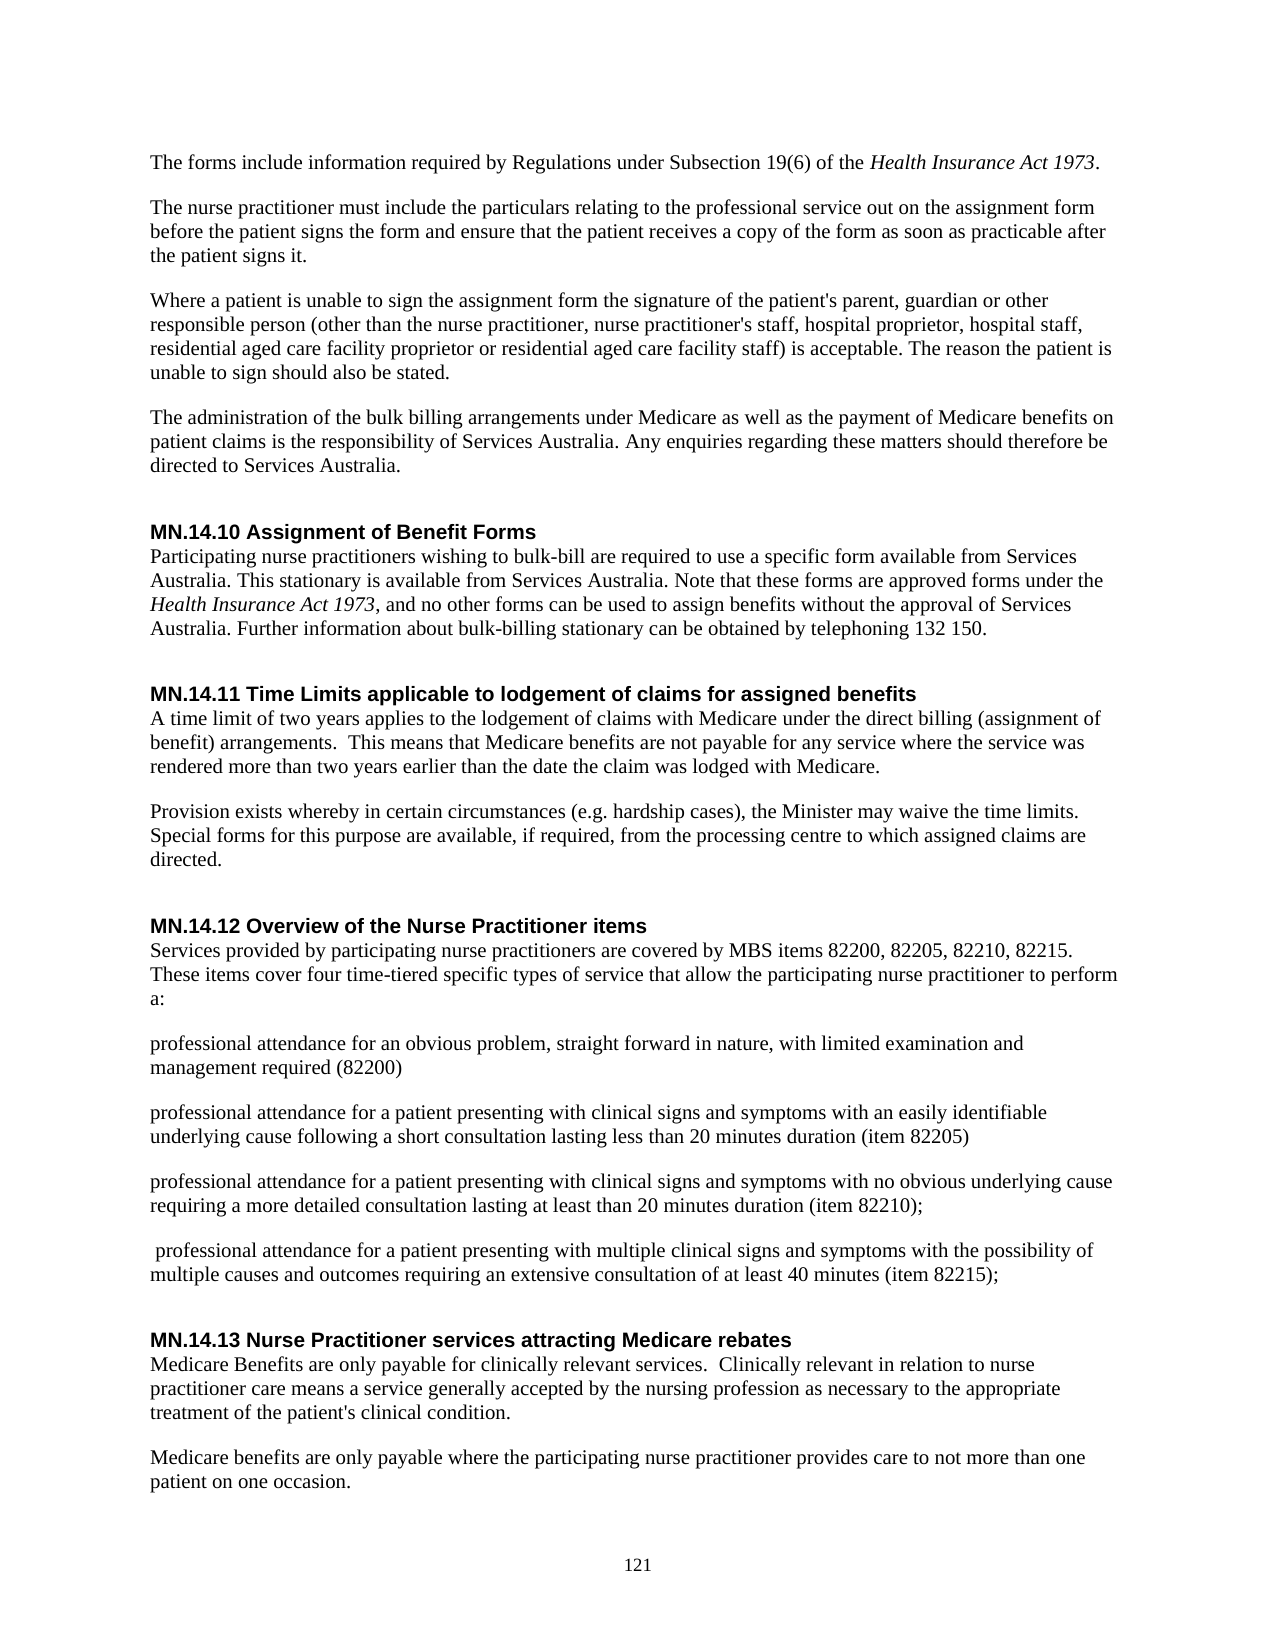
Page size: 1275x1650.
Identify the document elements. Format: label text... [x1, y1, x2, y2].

text MN.14.13 Nurse Practitioner services attracting Medicare rebates [150, 1328, 1125, 1352]
text Services provided by participating nurse practitioners are covered by MBS items 82200, 82205, 82210, 82215. These items cover four time-tiered specific types of service that allow the participating nurse practitioner to perform a: [150, 938, 1125, 1010]
text Provision exists whereby in certain circumstances (e.g. hardship cases), the Minister may waive the time limits. Special forms for this purpose are available, if required, from the processing centre to which assigned claims are directed. [150, 799, 1125, 871]
text professional attendance for a patient presenting with multiple clinical signs and symptoms with the possibility of multiple causes and outcomes requiring an extensive consultation of at least 40 minutes (item 82215); [150, 1238, 1125, 1286]
text Medicare Benefits are only payable for clinically relevant services. Clinically relevant in relation to nurse practitioner care means a service generally accepted by the nursing profession as necessary to the appropriate treatment of the patient's clinical condition. [150, 1352, 1125, 1424]
text professional attendance for a patient presenting with clinical signs and symptoms with no obvious underlying cause requiring a more detailed consultation lasting at least than 20 minutes duration (item 82210); [150, 1169, 1125, 1217]
text MN.14.10 Assignment of Benefit Forms [150, 519, 1125, 543]
text MN.14.12 Overview of the Nurse Practitioner items [150, 914, 1125, 938]
text Medicare benefits are only payable where the participating nurse practitioner provides care to not more than one patient on one occasion. [150, 1445, 1125, 1493]
text The administration of the bulk billing arrangements under Medicare as well as the payment of Medicare benefits on patient claims is the responsibility of Services Australia. Any enquiries regarding these matters should therefore be directed to Services Australia. [150, 405, 1125, 477]
text MN.14.11 Time Limits applicable to lodgement of claims for assigned benefits [150, 682, 1125, 706]
text Participating nurse practitioners wishing to bulk-bill are required to use a specific form available from Services Australia. This stationary is available from Services Australia. Note that these forms are approved forms under the Health Insurance Act 1973, and no other forms can be used to assign benefits without the approval of Services Australia. Further information about bulk-billing stationary can be obtained by telephoning 132 150. [150, 543, 1125, 640]
text The forms include information required by Regulations under Subsection 19(6) of the Health Insurance Act 1973. [150, 150, 1125, 174]
text professional attendance for a patient presenting with clinical signs and symptoms with an easily identifiable underlying cause following a short consultation lasting less than 20 minutes duration (item 82205) [150, 1100, 1125, 1148]
text professional attendance for an obvious problem, straight forward in nature, with limited examination and management required (82200) [150, 1031, 1125, 1079]
text A time limit of two years applies to the lodgement of claims with Medicare under the direct billing (assignment of benefit) arrangements. This means that Medicare benefits are not payable for any service where the service was rendered more than two years earlier than the date the claim was lodged with Medicare. [150, 706, 1125, 778]
text Where a patient is unable to sign the assignment form the signature of the patient's parent, guardian or other responsible person (other than the nurse practitioner, nurse practitioner's staff, hospital proprietor, hospital staff, residential aged care facility proprietor or residential aged care facility staff) is acceptable. The reason the patient is unable to sign should also be stated. [150, 288, 1125, 384]
text The nurse practitioner must include the particulars relating to the professional service out on the assignment form before the patient signs the form and ensure that the patient receives a copy of the form as soon as practicable after the patient signs it. [150, 195, 1125, 267]
